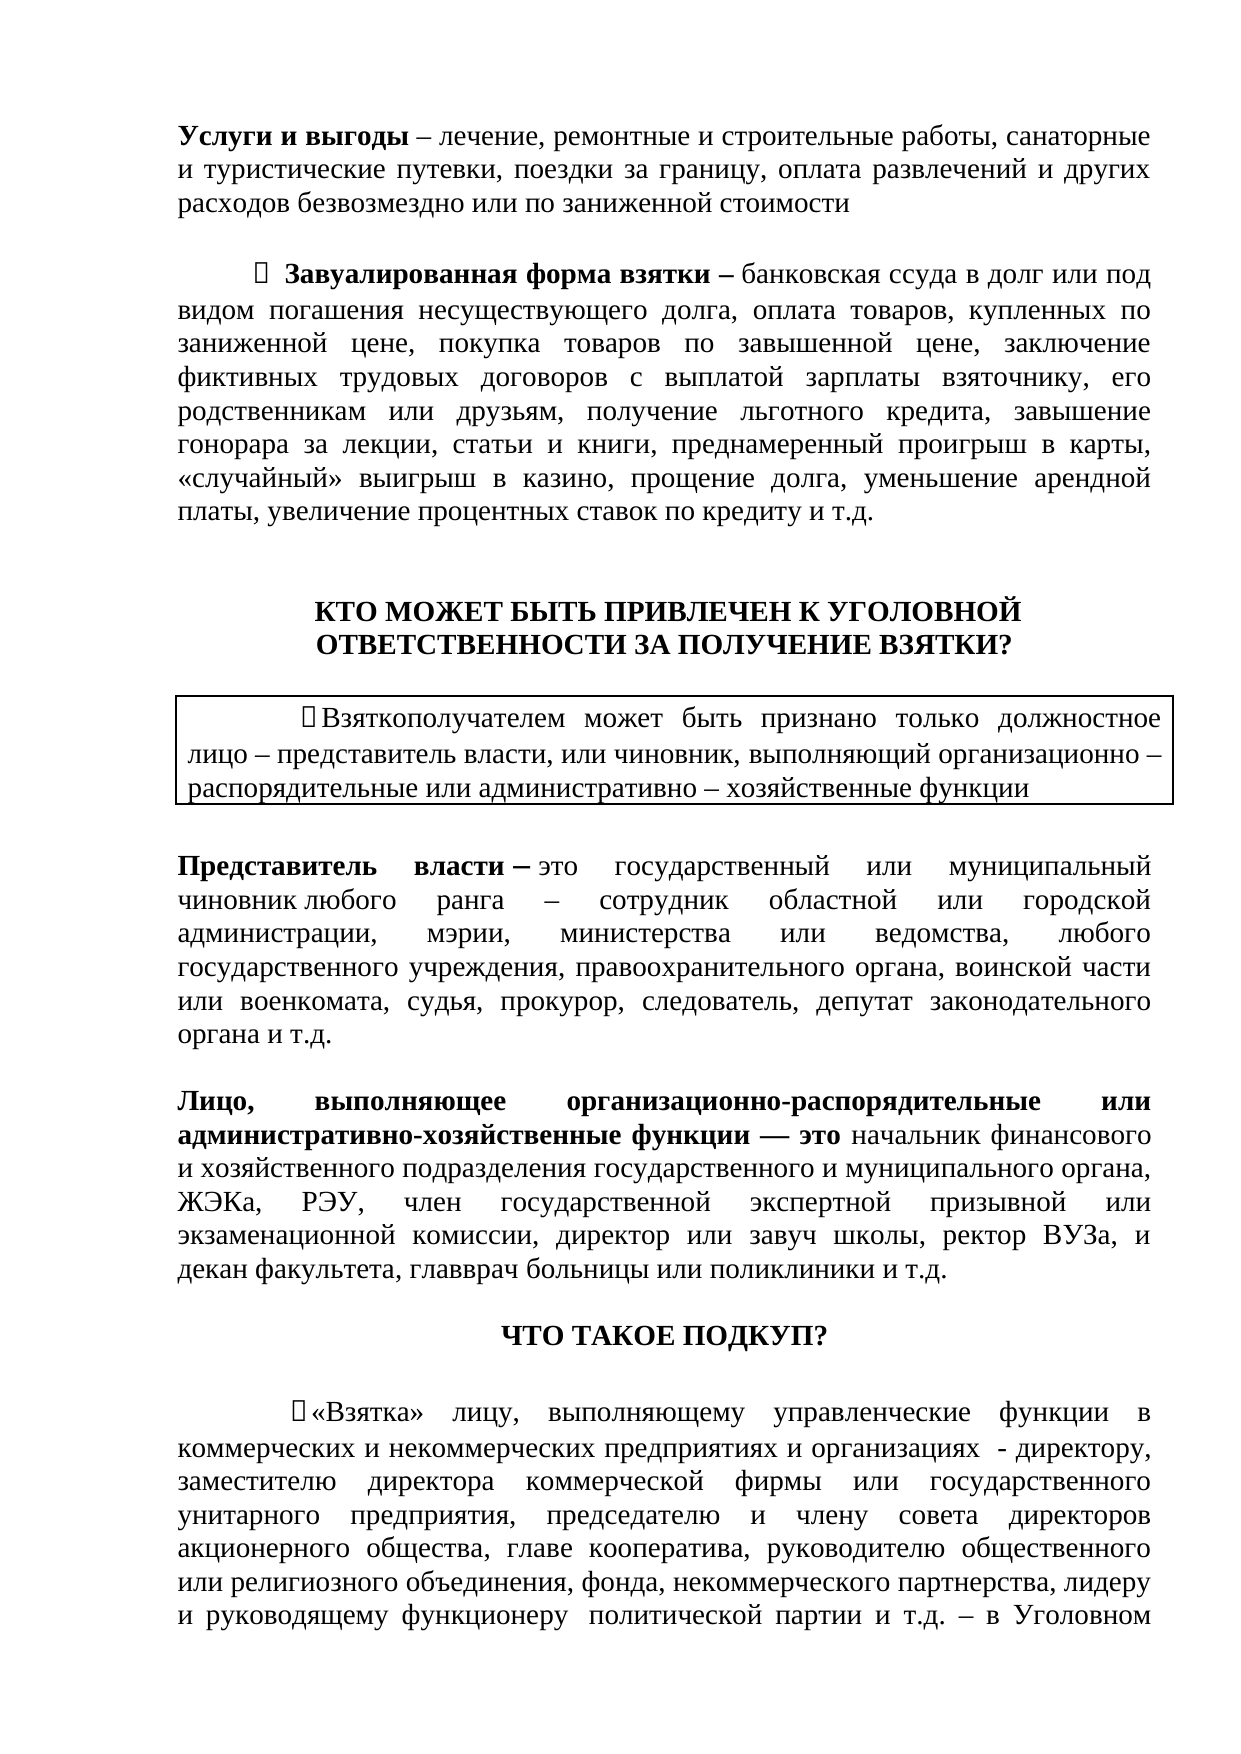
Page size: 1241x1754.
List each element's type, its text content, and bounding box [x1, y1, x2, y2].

text КТО МОЖЕТ БЫТЬ ПРИВЛЕЧЕН К УГОЛОВНОЙ ОТВЕТСТВЕННОСТИ ЗА ПОЛУЧЕНИЕ ВЗЯТКИ? [177, 594, 1152, 661]
text Представитель власти – это государственный или муниципальный чиновник любого ранга – сотрудник областной или городской администрации, мэрии, министерства или ведомства, любого государственного учреждения, правоохранительного органа, воинской части или военкомата, судья, прокурор, следователь, депутат законодательного органа и т.д. [177, 844, 1152, 1050]
text Услуги и выгоды – лечение, ремонтные и строительные работы, санаторные и туристические путевки, поездки за границу, оплата развлечений и других расходов безвозмездно или по заниженной стоимости [177, 118, 1152, 219]
text Лицо, выполняющее организационно-распорядительные или административно-хозяйственные функции — это начальник финансового и хозяйственного подразделения государственного и муниципального органа, ЖЭКа, РЭУ, член государственной экспертной призывной или экзаменационной комиссии, директор или завуч школы, ректор ВУЗа, и декан факультета, главврач больницы или поликлиники и т.д. [177, 1083, 1152, 1284]
table_header  Взяткополучателем может быть признано только должностное лицо – представитель власти, или чиновник, выполняющий организационно – распорядительные или административно – хозяйственные функции [177, 697, 1172, 803]
text  Завуалированная форма взятки – банковская ссуда в долг или под видом погашения несуществующего долга, оплата товаров, купленных по заниженной цене, покупка товаров по завышенной цене, заключение фиктивных трудовых договоров с выплатой зарплаты взяточнику, его родственникам или друзьям, получение льготного кредита, завышение гонорара за лекции, статьи и книги, преднамеренный проигрыш в карты, «случайный» выигрыш в казино, прощение долга, уменьшение арендной платы, увеличение процентных ставок по кредиту и т.д. [177, 252, 1152, 527]
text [177, 1390, 1152, 1631]
text ЧТО ТАКОЕ ПОДКУП? [177, 1318, 1152, 1352]
